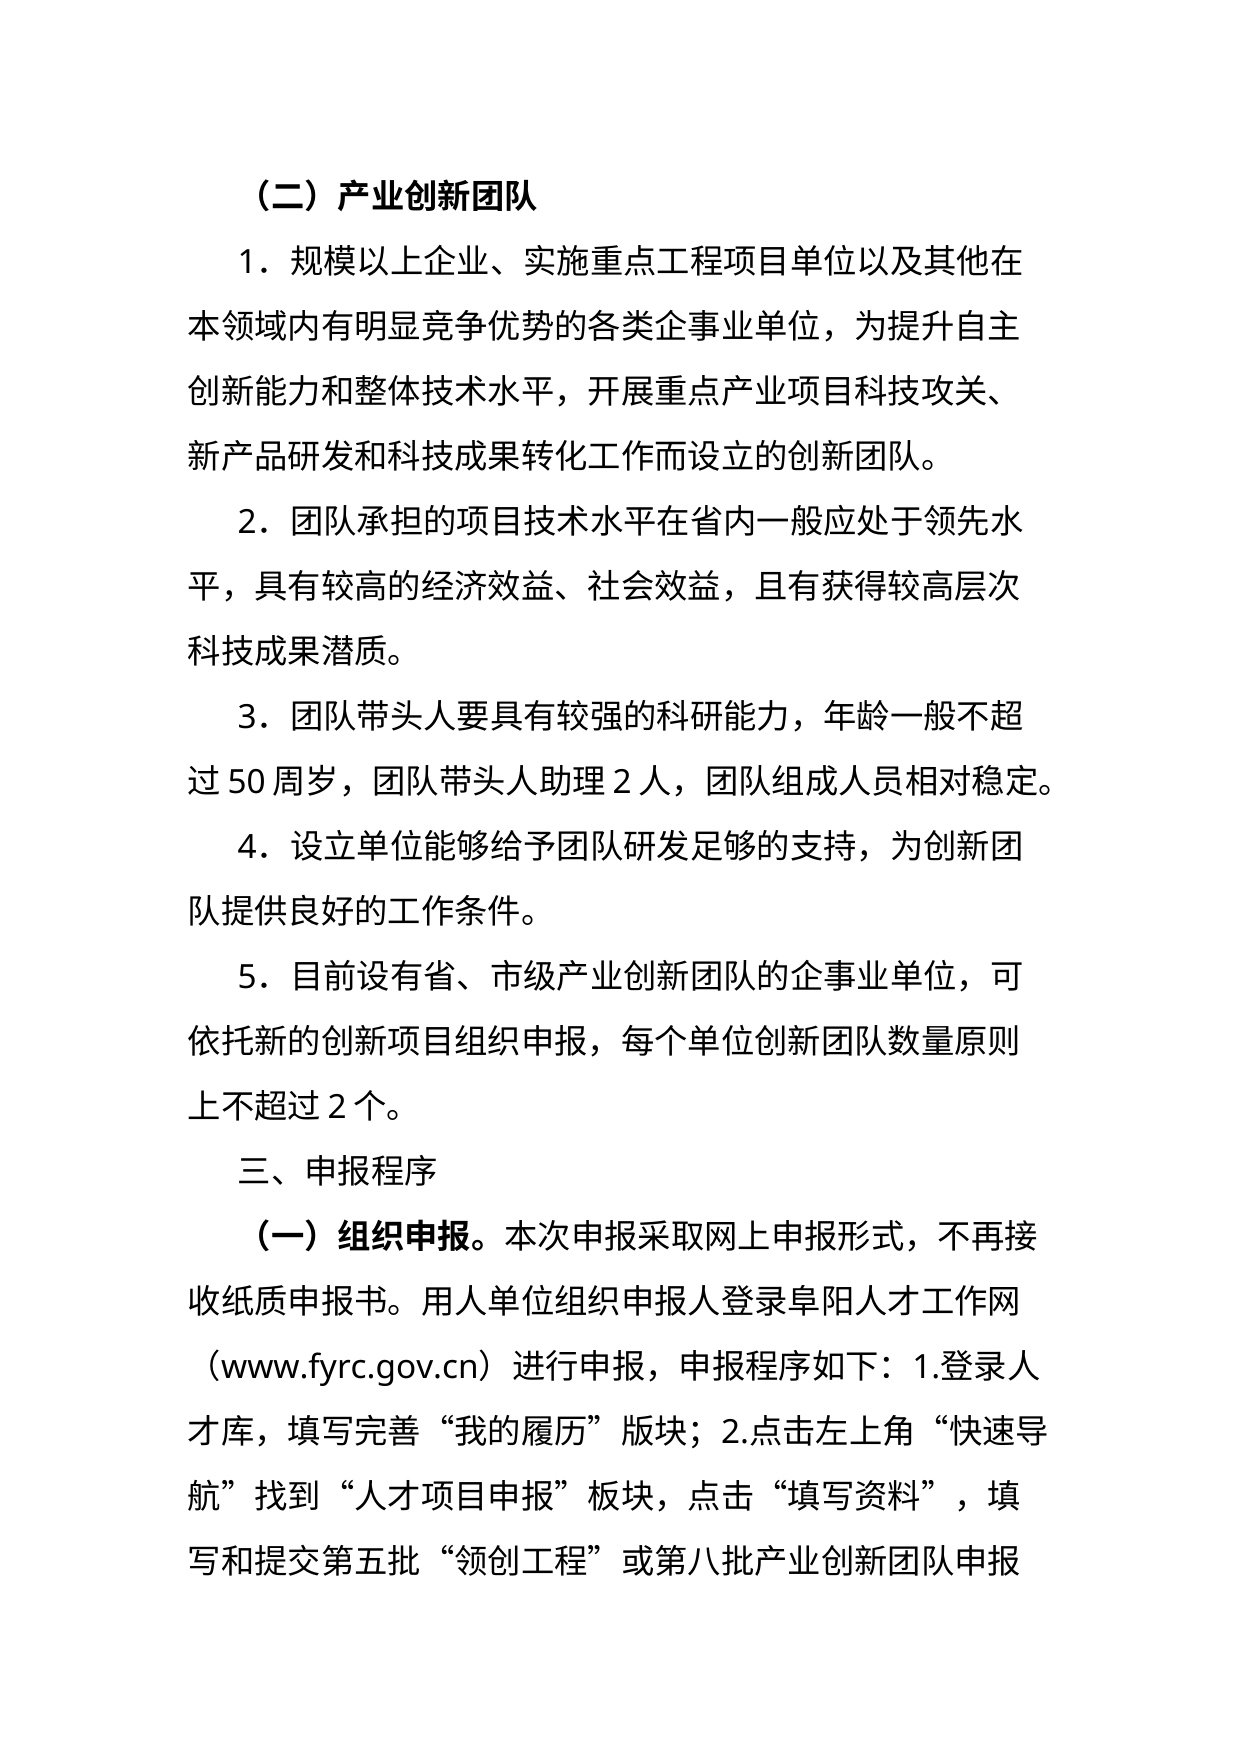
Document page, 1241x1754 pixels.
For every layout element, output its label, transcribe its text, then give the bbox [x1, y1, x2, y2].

text 1．规模以上企业、实施重点工程项目单位以及其他在本领域内有明显竞争优势的各类企事业单位，为提升自主创新能力和整体技术水平，开展重点产业项目科技攻关、新产品研发和科技成果转化工作而设立的创新团队。 [187, 227, 1053, 487]
text 3．团队带头人要具有较强的科研能力，年龄一般不超过50周岁，团队带头人助理2人，团队组成人员相对稳定。 [187, 682, 1053, 812]
text 2．团队承担的项目技术水平在省内一般应处于领先水平，具有较高的经济效益、社会效益，且有获得较高层次科技成果潜质。 [187, 487, 1053, 682]
text 5．目前设有省、市级产业创新团队的企事业单位，可依托新的创新项目组织申报，每个单位创新团队数量原则上不超过2个。 [187, 942, 1053, 1137]
text 4．设立单位能够给予团队研发足够的支持，为创新团队提供良好的工作条件。 [187, 812, 1053, 942]
text 三、申报程序 [187, 1137, 1053, 1202]
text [187, 1202, 1053, 1592]
text （二）产业创新团队 [187, 162, 1053, 227]
